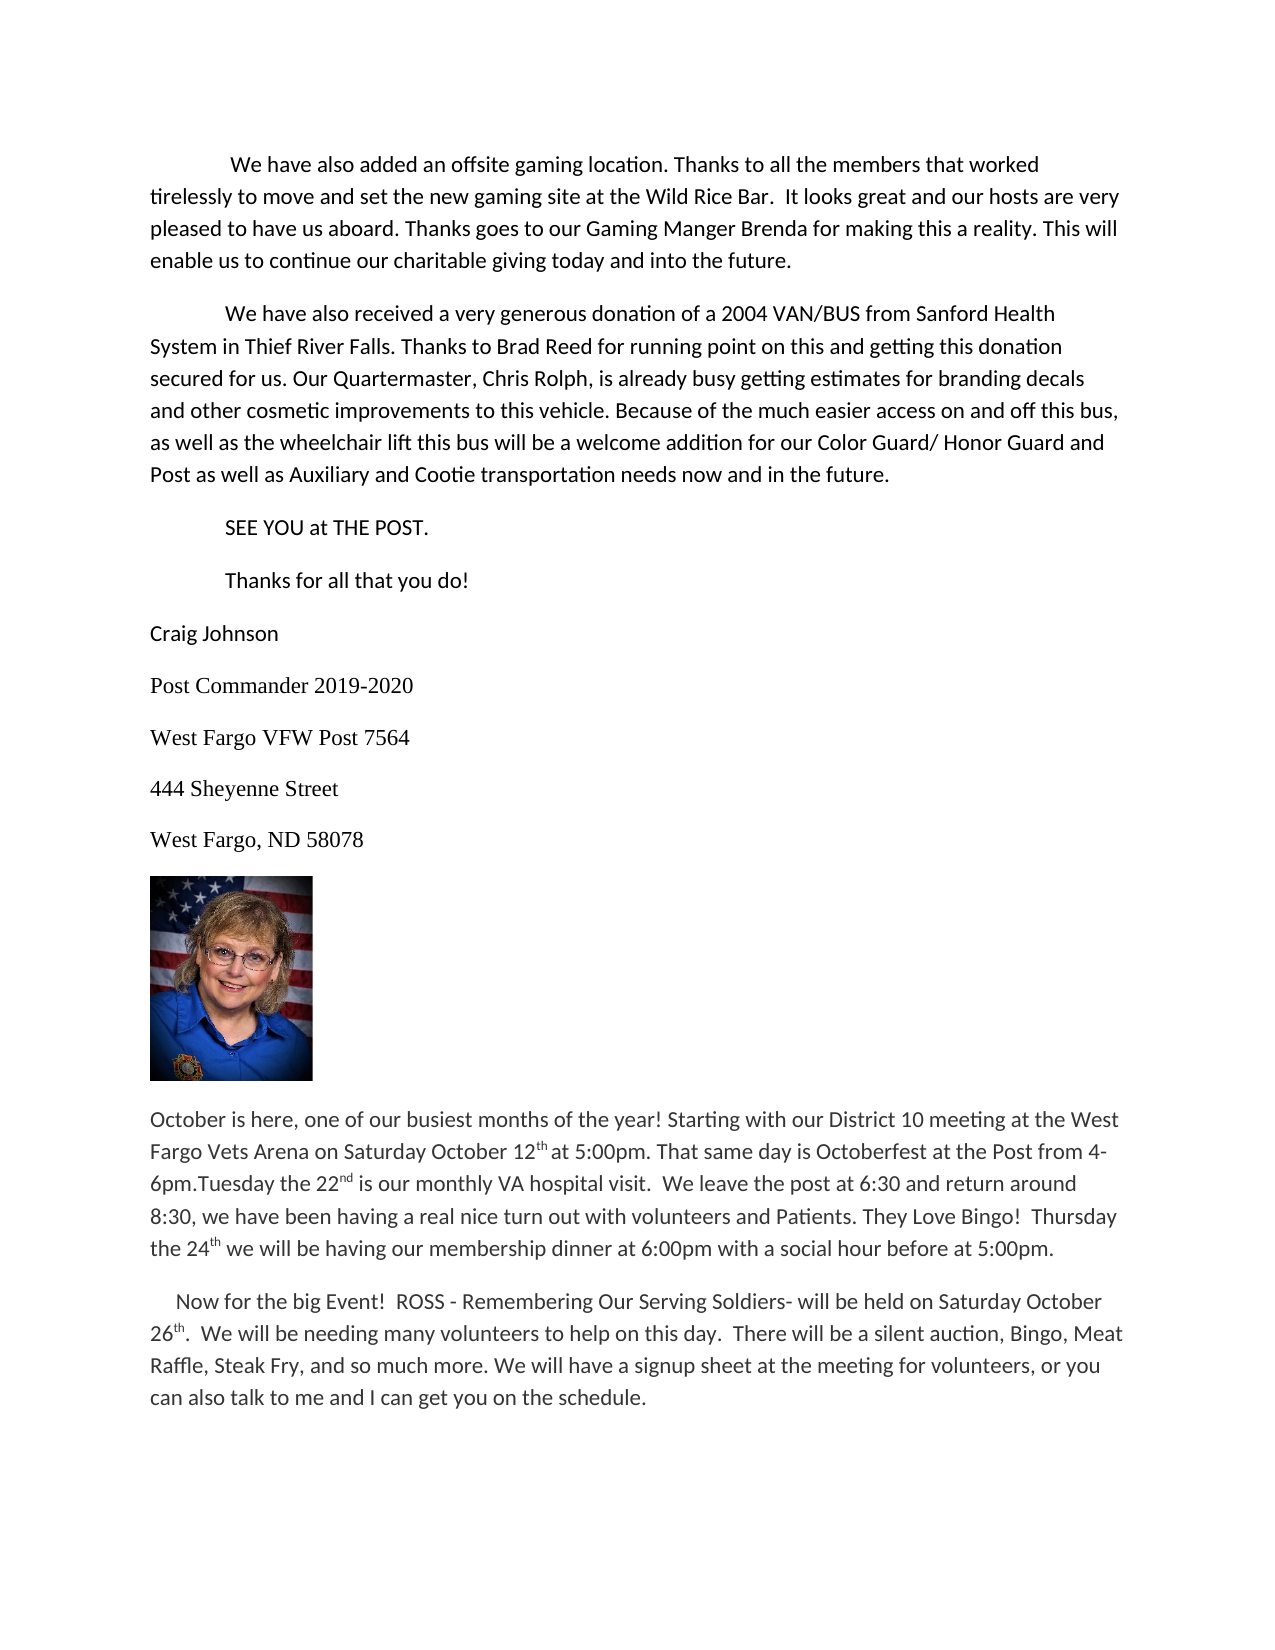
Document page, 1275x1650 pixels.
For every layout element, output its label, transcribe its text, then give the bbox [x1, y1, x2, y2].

text West Fargo VFW Post 7564 [150, 724, 1125, 750]
text Thanks for all that you do! [150, 567, 1125, 594]
picture [150, 876, 313, 1081]
text We have also added an offsite gaming location. Thanks to all the members that worked tirelessly to move and set the new gaming site at the Wild Rice Bar. It looks great and our hosts are very pleased to have us aboard. Thanks goes to our Gaming Manger Brenda for making this a reality. This will enable us to continue our charitable giving today and into the future. [150, 150, 1125, 274]
text Now for the big Event! ROSS - Remembering Our Serving Soldiers- will be held on Saturday October 26th. We will be needing many volunteers to help on this day. There will be a silent auction, Bingo, Meat Raffle, Steak Fry, and so much more. We will have a signup sheet at the meeting for volunteers, or you can also talk to me and I can get you on the schedule. [150, 1287, 1125, 1412]
text 444 Sheyenne Street [150, 775, 1125, 801]
text We have also received a very generous donation of a 2004 VAN/BUS from Sanford Health System in Thief River Falls. Thanks to Brad Reed for running point on this and getting this donation secured for us. Our Quartermaster, Chris Rolph, is already busy getting estimates for branding decals and other cosmetic improvements to this vehicle. Because of the much easier access on and off this bus, as well as the wheelchair lift this bus will be a welcome addition for our Color Guard/ Honor Guard and Post as well as Auxiliary and Cootie transportation needs now and in the future. [150, 299, 1125, 488]
text Post Commander 2019-2020 [150, 673, 1125, 699]
text West Fargo, ND 58078 [150, 826, 1125, 852]
text SEE YOU at THE POST. [150, 513, 1125, 542]
text October is here, one of our busiest months of the year! Starting with our District 10 meeting at the West Fargo Vets Arena on Saturday October 12th at 5:00pm. That same day is Octoberfest at the Post from 4-6pm.Tuesday the 22nd is our monthly VA hospital visit. We leave the post at 6:30 and return around 8:30, we have been having a real nice turn out with volunteers and Patients. They Love Bingo! Thursday the 24th we will be having our membership dinner at 6:00pm with a social hour before at 5:00pm. [150, 1105, 1125, 1262]
text Craig Johnson [150, 619, 1125, 648]
